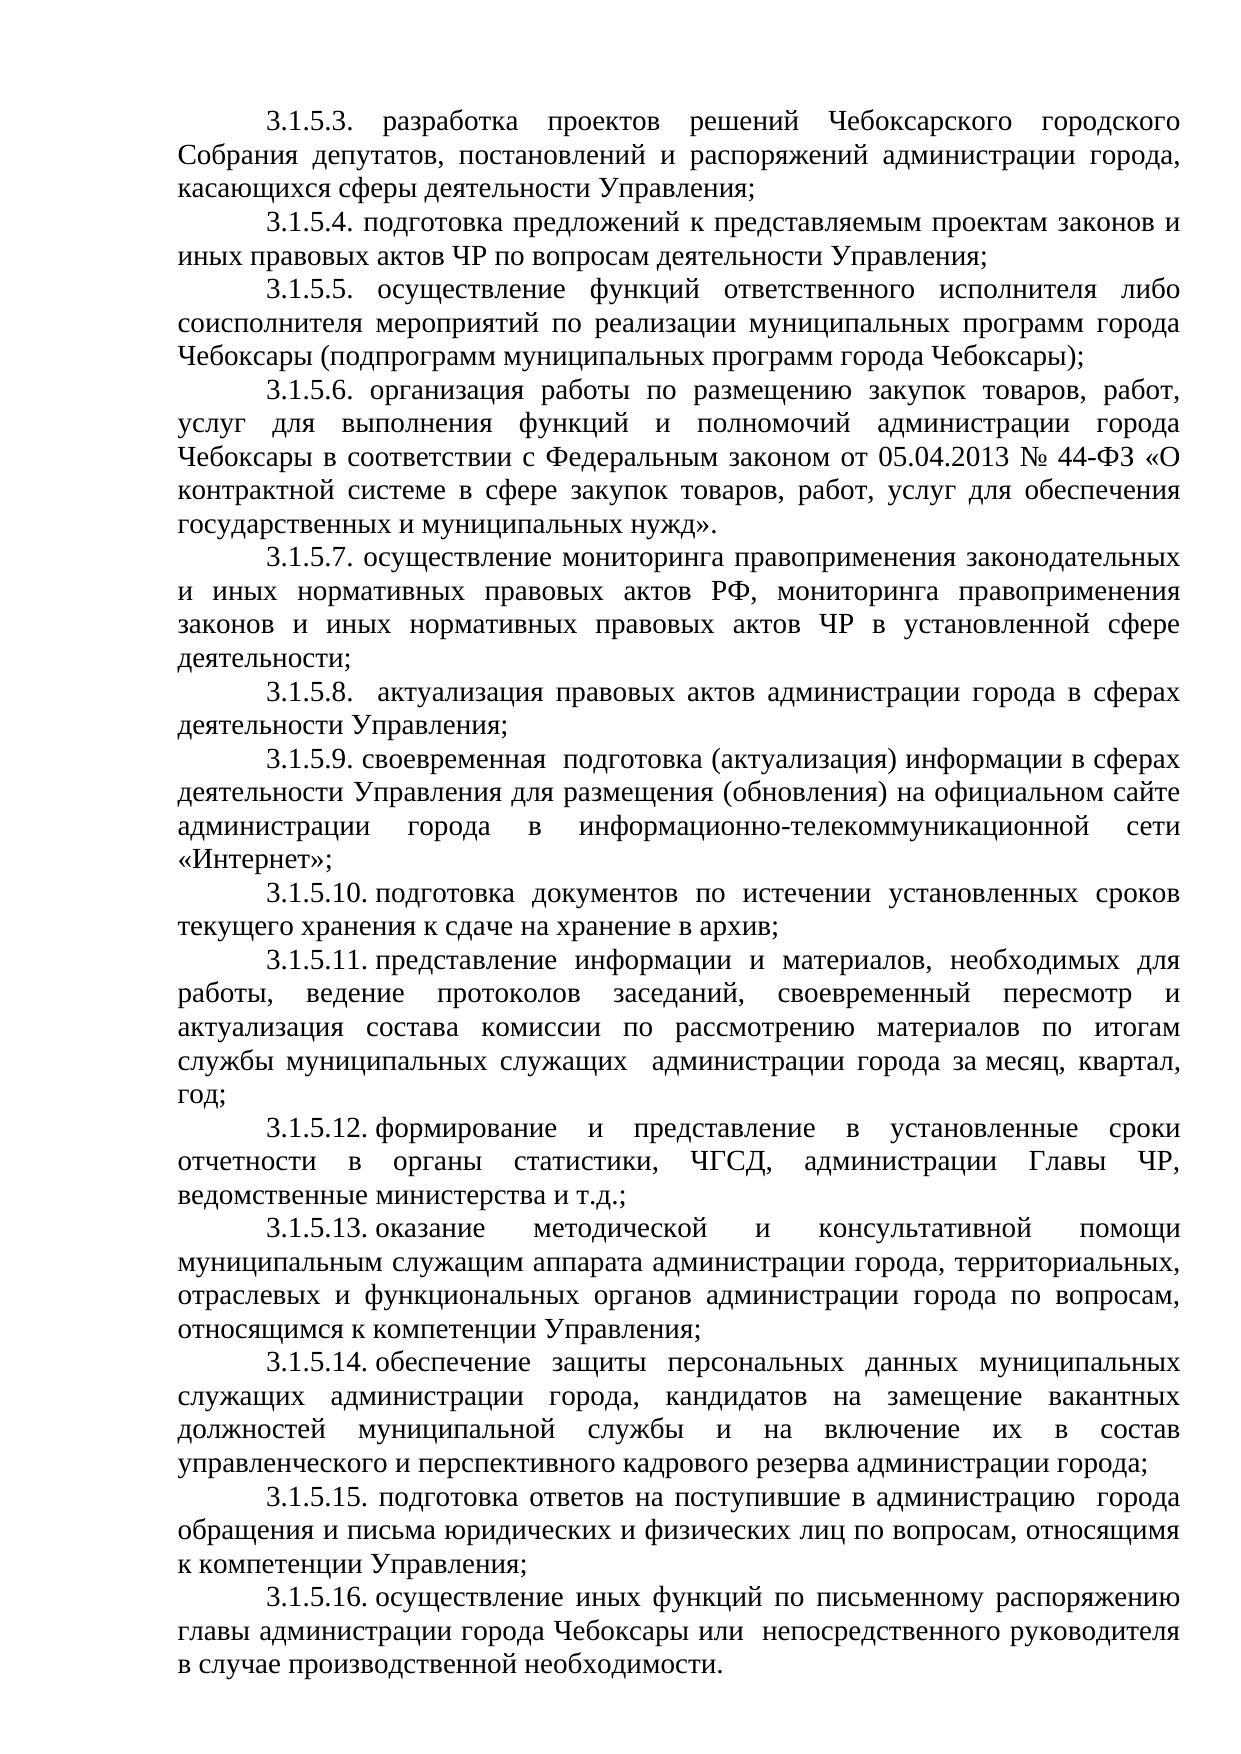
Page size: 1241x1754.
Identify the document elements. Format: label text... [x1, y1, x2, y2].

text 3.1.5.9. своевременная подготовка (актуализация) информации в сферах деятельности Управления для размещения (обновления) на официальном сайте администрации города в информационно-телекоммуникационной сети «Интернет»; [177, 741, 1181, 875]
text 3.1.5.10. подготовка документов по истечении установленных сроков текущего хранения к сдаче на хранение в архив; [177, 875, 1181, 942]
text 3.1.5.11. представление информации и материалов, необходимых для работы, ведение протоколов заседаний, своевременный пересмотр и актуализация состава комиссии по рассмотрению материалов по итогам службы муниципальных служащих администрации города за месяц, квартал, год; [177, 942, 1181, 1110]
text 3.1.5.5. осуществление функций ответственного исполнителя либо соисполнителя мероприятий по реализации муниципальных программ города Чебоксары (подпрограмм муниципальных программ города Чебоксары); [177, 271, 1181, 372]
list 3.1.5.14. обеспечение защиты персональных данных муниципальных служащих администрации города, кандидатов на замещение вакантных должностей муниципальной службы и на включение их в состав управленческого и перспективного кадрового резерва администрации города; [177, 1344, 1181, 1479]
text 3.1.5.3. разработка проектов решений Чебоксарского городского Собрания депутатов, постановлений и распоряжений администрации города, касающихся сферы деятельности Управления; [177, 103, 1181, 204]
text 3.1.5.12. формирование и представление в установленные сроки отчетности в органы статистики, ЧГСД, администрации Главы ЧР, ведомственные министерства и т.д.; [177, 1110, 1181, 1210]
text 3.1.5.8. актуализация правовых актов администрации города в сферах деятельности Управления; [177, 674, 1181, 741]
text 3.1.5.7. осуществление мониторинга правоприменения законодательных и иных нормативных правовых актов РФ, мониторинга правоприменения законов и иных нормативных правовых актов ЧР в установленной сфере деятельности; [177, 539, 1181, 674]
text 3.1.5.6. организация работы по размещению закупок товаров, работ, услуг для выполнения функций и полномочий администрации города Чебоксары в соответствии с Федеральным законом от 05.04.2013 № 44-ФЗ «О контрактной системе в сфере закупок товаров, работ, услуг для обеспечения государственных и муниципальных нужд». [177, 372, 1181, 539]
text 3.1.5.4. подготовка предложений к представляемым проектам законов и иных правовых актов ЧР по вопросам деятельности Управления; [177, 204, 1181, 271]
text 3.1.5.13. оказание методической и консультативной помощи муниципальным служащим аппарата администрации города, территориальных, отраслевых и функциональных органов администрации города по вопросам, относящимся к компетенции Управления; [177, 1210, 1181, 1344]
text 3.1.5.16. осуществление иных функций по письменному распоряжению главы администрации города Чебоксары или непосредственного руководителя в случае производственной необходимости. [177, 1579, 1181, 1680]
text 3.1.5.15. подготовка ответов на поступившие в администрацию города обращения и письма юридических и физических лиц по вопросам, относящимя к компетенции Управления; [177, 1479, 1181, 1579]
